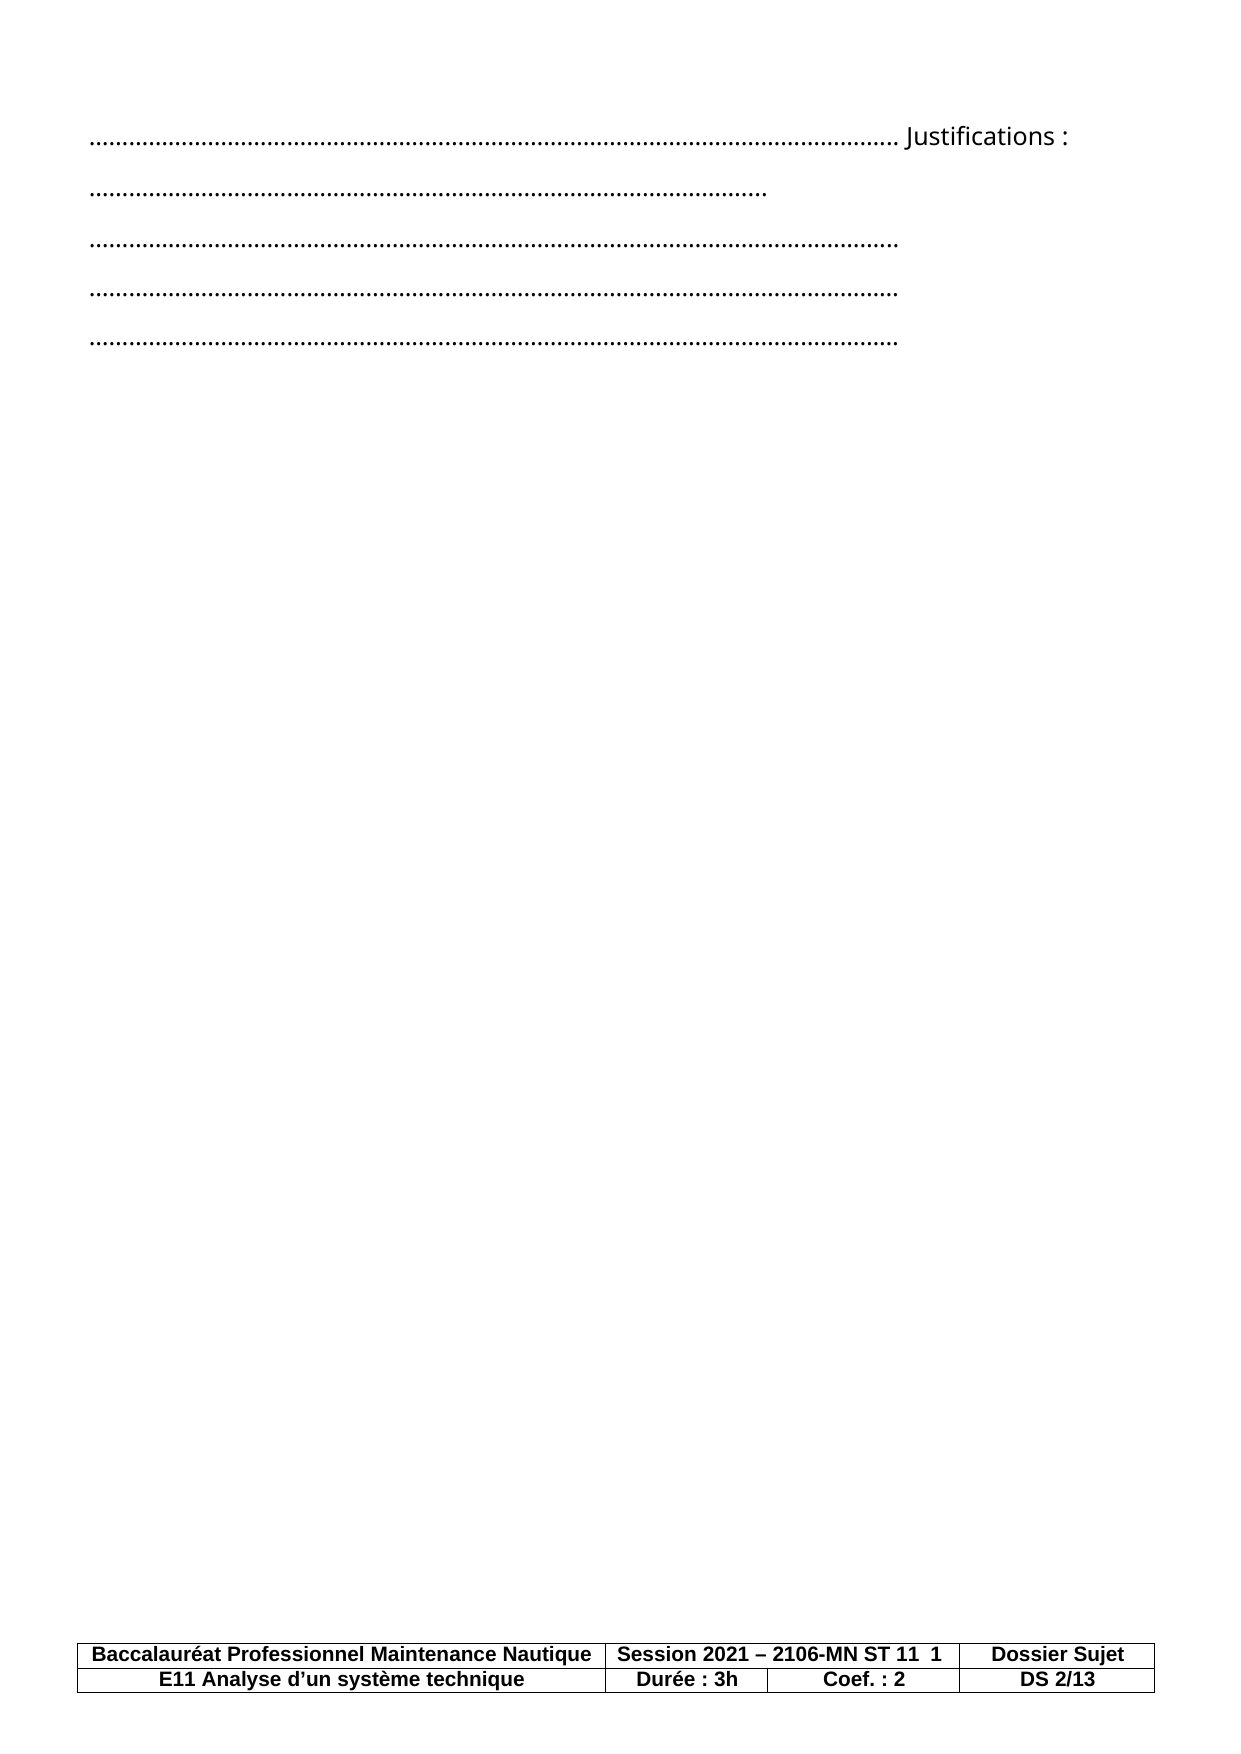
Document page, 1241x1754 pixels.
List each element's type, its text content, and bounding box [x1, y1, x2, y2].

text …………………………………………………………………………………………………………... Justifications : ……………………………………………………………………………………….... [89, 119, 1111, 204]
text …………………………………………………………………………………………………………… [89, 269, 1194, 304]
text …………………………………………………………………………………………………………... [89, 221, 1194, 255]
text …………………………………………………………………………………………………………… [89, 318, 1194, 352]
